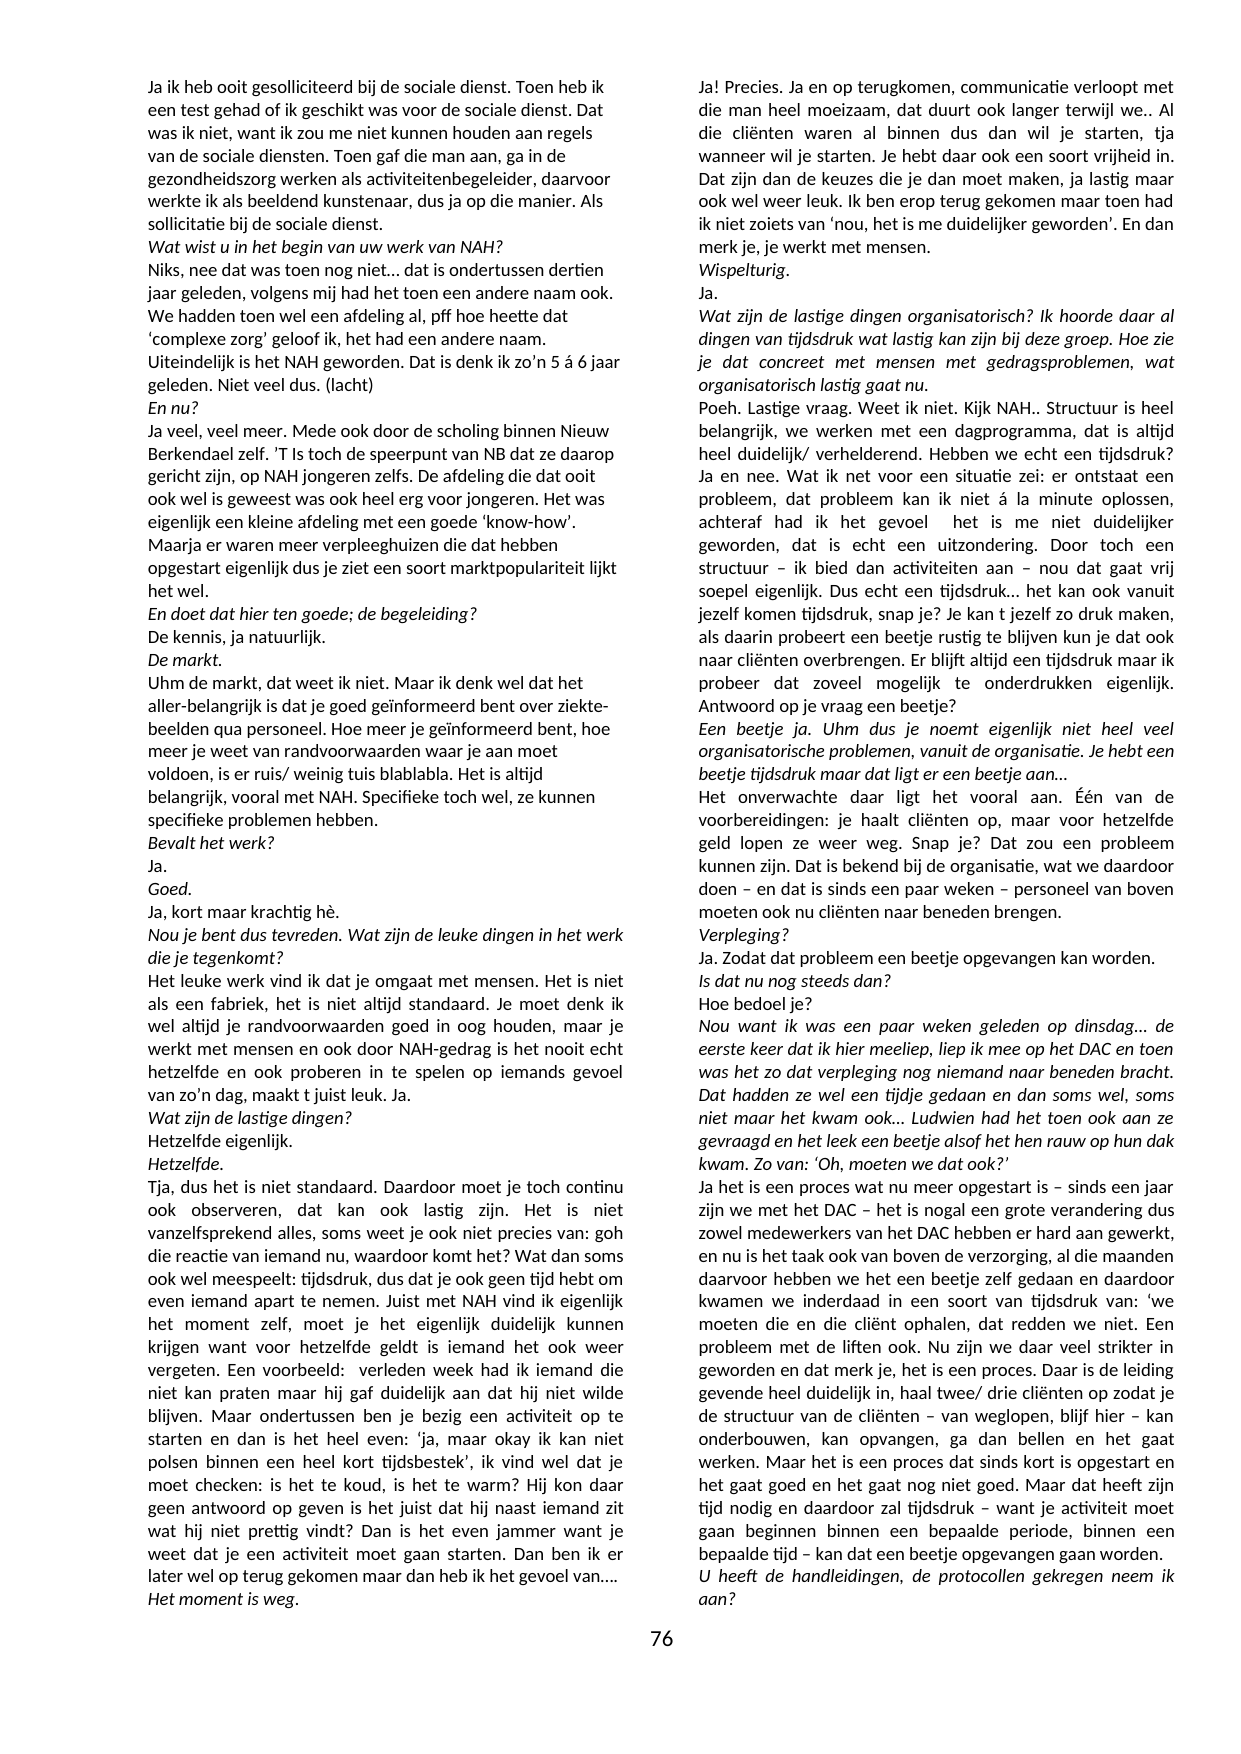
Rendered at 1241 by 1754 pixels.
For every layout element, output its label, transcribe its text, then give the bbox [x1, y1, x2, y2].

text En doet dat hier ten goede; de begeleiding? [148, 602, 624, 625]
text Wispelturig. [698, 258, 1175, 281]
text De kennis, ja natuurlijk. [148, 625, 624, 648]
text Is dat nu nog steeds dan? [698, 969, 1175, 992]
text Hetzelfde eigenlijk. [148, 1129, 624, 1152]
text Uhm de markt, dat weet ik niet. Maar ik denk wel dat het aller-belangrijk is dat je goed geïnformeerd bent over ziekte-beelden qua personeel. Hoe meer je geïnformeerd bent, hoe meer je weet van randvoorwaarden waar je aan moet voldoen, is er ruis/ weinig tuis blablabla. Het is altijd belangrijk, vooral met NAH. Specifieke toch wel, ze kunnen specifieke problemen hebben. [148, 671, 624, 831]
text Wat wist u in het begin van uw werk van NAH? [148, 235, 624, 258]
text Het onverwachte daar ligt het vooral aan. Één van de voorbereidingen: je haalt cliënten op, maar voor hetzelfde geld lopen ze weer weg. Snap je? Dat zou een probleem kunnen zijn. Dat is bekend bij de organisatie, wat we daardoor doen – en dat is sinds een paar weken – personeel van boven moeten ook nu cliënten naar beneden brengen. [698, 785, 1175, 923]
text Het moment is weg. [148, 1587, 624, 1610]
text U heeft de handleidingen, de protocollen gekregen neem ik aan? [698, 1564, 1175, 1610]
text Ja! Precies. Ja en op terugkomen, communicatie verloopt met die man heel moeizaam, dat duurt ook langer terwijl we.. Al die cliënten waren al binnen dus dan wil je starten, tja wanneer wil je starten. Je hebt daar ook een soort vrijheid in. Dat zijn dan de keuzes die je dan moet maken, ja lastig maar ook wel weer leuk. Ik ben erop terug gekomen maar toen had ik niet zoiets van ‘nou, het is me duidelijker geworden’. En dan merk je, je werkt met mensen. [698, 75, 1175, 258]
text Niks, nee dat was toen nog niet… dat is ondertussen dertien jaar geleden, volgens mij had het toen een andere naam ook. We hadden toen wel een afdeling al, pff hoe heette dat ‘complexe zorg’ geloof ik, het had een andere naam. Uiteindelijk is het NAH geworden. Dat is denk ik zo’n 5 á 6 jaar geleden. Niet veel dus. (lacht) [148, 258, 624, 396]
text Ja. Zodat dat probleem een beetje opgevangen kan worden. [698, 946, 1175, 969]
text En nu? [148, 396, 624, 419]
text Nou want ik was een paar weken geleden op dinsdag… de eerste keer dat ik hier meeliep, liep ik mee op het DAC en toen was het zo dat verpleging nog niemand naar beneden bracht. Dat hadden ze wel een tijdje gedaan en dan soms wel, soms niet maar het kwam ook… Ludwien had het toen ook aan ze gevraagd en het leek een beetje alsof het hen rauw op hun dak kwam. Zo van: ‘Oh, moeten we dat ook?’ [698, 1014, 1175, 1175]
text Wat zijn de lastige dingen organisatorisch? Ik hoorde daar al dingen van tijdsdruk wat lastig kan zijn bij deze groep. Hoe zie je dat concreet met mensen met gedragsproblemen, wat organisatorisch lastig gaat nu. [698, 304, 1175, 396]
text Ja veel, veel meer. Mede ook door de scholing binnen Nieuw Berkendael zelf. ’T Is toch de speerpunt van NB dat ze daarop gericht zijn, op NAH jongeren zelfs. De afdeling die dat ooit ook wel is geweest was ook heel erg voor jongeren. Het was eigenlijk een kleine afdeling met een goede ‘know-how’. Maarja er waren meer verpleeghuizen die dat hebben opgestart eigenlijk dus je ziet een soort marktpopulariteit lijkt het wel. [148, 419, 624, 602]
text Ja het is een proces wat nu meer opgestart is – sinds een jaar zijn we met het DAC – het is nogal een grote verandering dus zowel medewerkers van het DAC hebben er hard aan gewerkt, en nu is het taak ook van boven de verzorging, al die maanden daarvoor hebben we het een beetje zelf gedaan en daardoor kwamen we inderdaad in een soort van tijdsdruk van: ‘we moeten die en die cliënt ophalen, dat redden we niet. Een probleem met de liften ook. Nu zijn we daar veel strikter in geworden en dat merk je, het is een proces. Daar is de leiding gevende heel duidelijk in, haal twee/ drie cliënten op zodat je de structuur van de cliënten – van weglopen, blijf hier – kan onderbouwen, kan opvangen, ga dan bellen en het gaat werken. Maar het is een proces dat sinds kort is opgestart en het gaat goed en het gaat nog niet goed. Maar dat heeft zijn tijd nodig en daardoor zal tijdsdruk – want je activiteit moet gaan beginnen binnen een bepaalde periode, binnen een bepaalde tijd – kan dat een beetje opgevangen gaan worden. [698, 1175, 1175, 1564]
text Een beetje ja. Uhm dus je noemt eigenlijk niet heel veel organisatorische problemen, vanuit de organisatie. Je hebt een beetje tijdsdruk maar dat ligt er een beetje aan… [698, 717, 1175, 785]
text Nou je bent dus tevreden. Wat zijn de leuke dingen in het werk die je tegenkomt? [148, 923, 624, 969]
text Ja ik heb ooit gesolliciteerd bij de sociale dienst. Toen heb ik een test gehad of ik geschikt was voor de sociale dienst. Dat was ik niet, want ik zou me niet kunnen houden aan regels van de sociale diensten. Toen gaf die man aan, ga in de gezondheidszorg werken als activiteitenbegeleider, daarvoor werkte ik als beeldend kunstenaar, dus ja op die manier. Als sollicitatie bij de sociale dienst. [148, 75, 624, 235]
text De markt. [148, 648, 624, 671]
text Ja. [148, 854, 624, 877]
text Ja, kort maar krachtig hè. [148, 900, 624, 923]
text Verpleging? [698, 923, 1175, 946]
text Het leuke werk vind ik dat je omgaat met mensen. Het is niet als een fabriek, het is niet altijd standaard. Je moet denk ik wel altijd je randvoorwaarden goed in oog houden, maar je werkt met mensen en ook door NAH-gedrag is het nooit echt hetzelfde en ook proberen in te spelen op iemands gevoel van zo’n dag, maakt t juist leuk. Ja. [148, 969, 624, 1106]
text Poeh. Lastige vraag. Weet ik niet. Kijk NAH.. Structuur is heel belangrijk, we werken met een dagprogramma, dat is altijd heel duidelijk/ verhelderend. Hebben we echt een tijdsdruk? Ja en nee. Wat ik net voor een situatie zei: er ontstaat een probleem, dat probleem kan ik niet á la minute oplossen, achteraf had ik het gevoel het is me niet duidelijker geworden, dat is echt een uitzondering. Door toch een structuur – ik bied dan activiteiten aan – nou dat gaat vrij soepel eigenlijk. Dus echt een tijdsdruk… het kan ook vanuit jezelf komen tijdsdruk, snap je? Je kan t jezelf zo druk maken, als daarin probeert een beetje rustig te blijven kun je dat ook naar cliënten overbrengen. Er blijft altijd een tijdsdruk maar ik probeer dat zoveel mogelijk te onderdrukken eigenlijk. Antwoord op je vraag een beetje? [698, 396, 1175, 717]
text Wat zijn de lastige dingen? [148, 1106, 624, 1129]
text Ja. [698, 281, 1175, 304]
text Goed. [148, 877, 624, 900]
text Tja, dus het is niet standaard. Daardoor moet je toch continu ook observeren, dat kan ook lastig zijn. Het is niet vanzelfsprekend alles, soms weet je ook niet precies van: goh die reactie van iemand nu, waardoor komt het? Wat dan soms ook wel meespeelt: tijdsdruk, dus dat je ook geen tijd hebt om even iemand apart te nemen. Juist met NAH vind ik eigenlijk het moment zelf, moet je het eigenlijk duidelijk kunnen krijgen want voor hetzelfde geldt is iemand het ook weer vergeten. Een voorbeeld: verleden week had ik iemand die niet kan praten maar hij gaf duidelijk aan dat hij niet wilde blijven. Maar ondertussen ben je bezig een activiteit op te starten en dan is het heel even: ‘ja, maar okay ik kan niet polsen binnen een heel kort tijdsbestek’, ik vind wel dat je moet checken: is het te koud, is het te warm? Hij kon daar geen antwoord op geven is het juist dat hij naast iemand zit wat hij niet prettig vindt? Dan is het even jammer want je weet dat je een activiteit moet gaan starten. Dan ben ik er later wel op terug gekomen maar dan heb ik het gevoel van…. [148, 1175, 624, 1587]
text Hetzelfde. [148, 1152, 624, 1175]
text Bevalt het werk? [148, 831, 624, 854]
text Hoe bedoel je? [698, 992, 1175, 1014]
